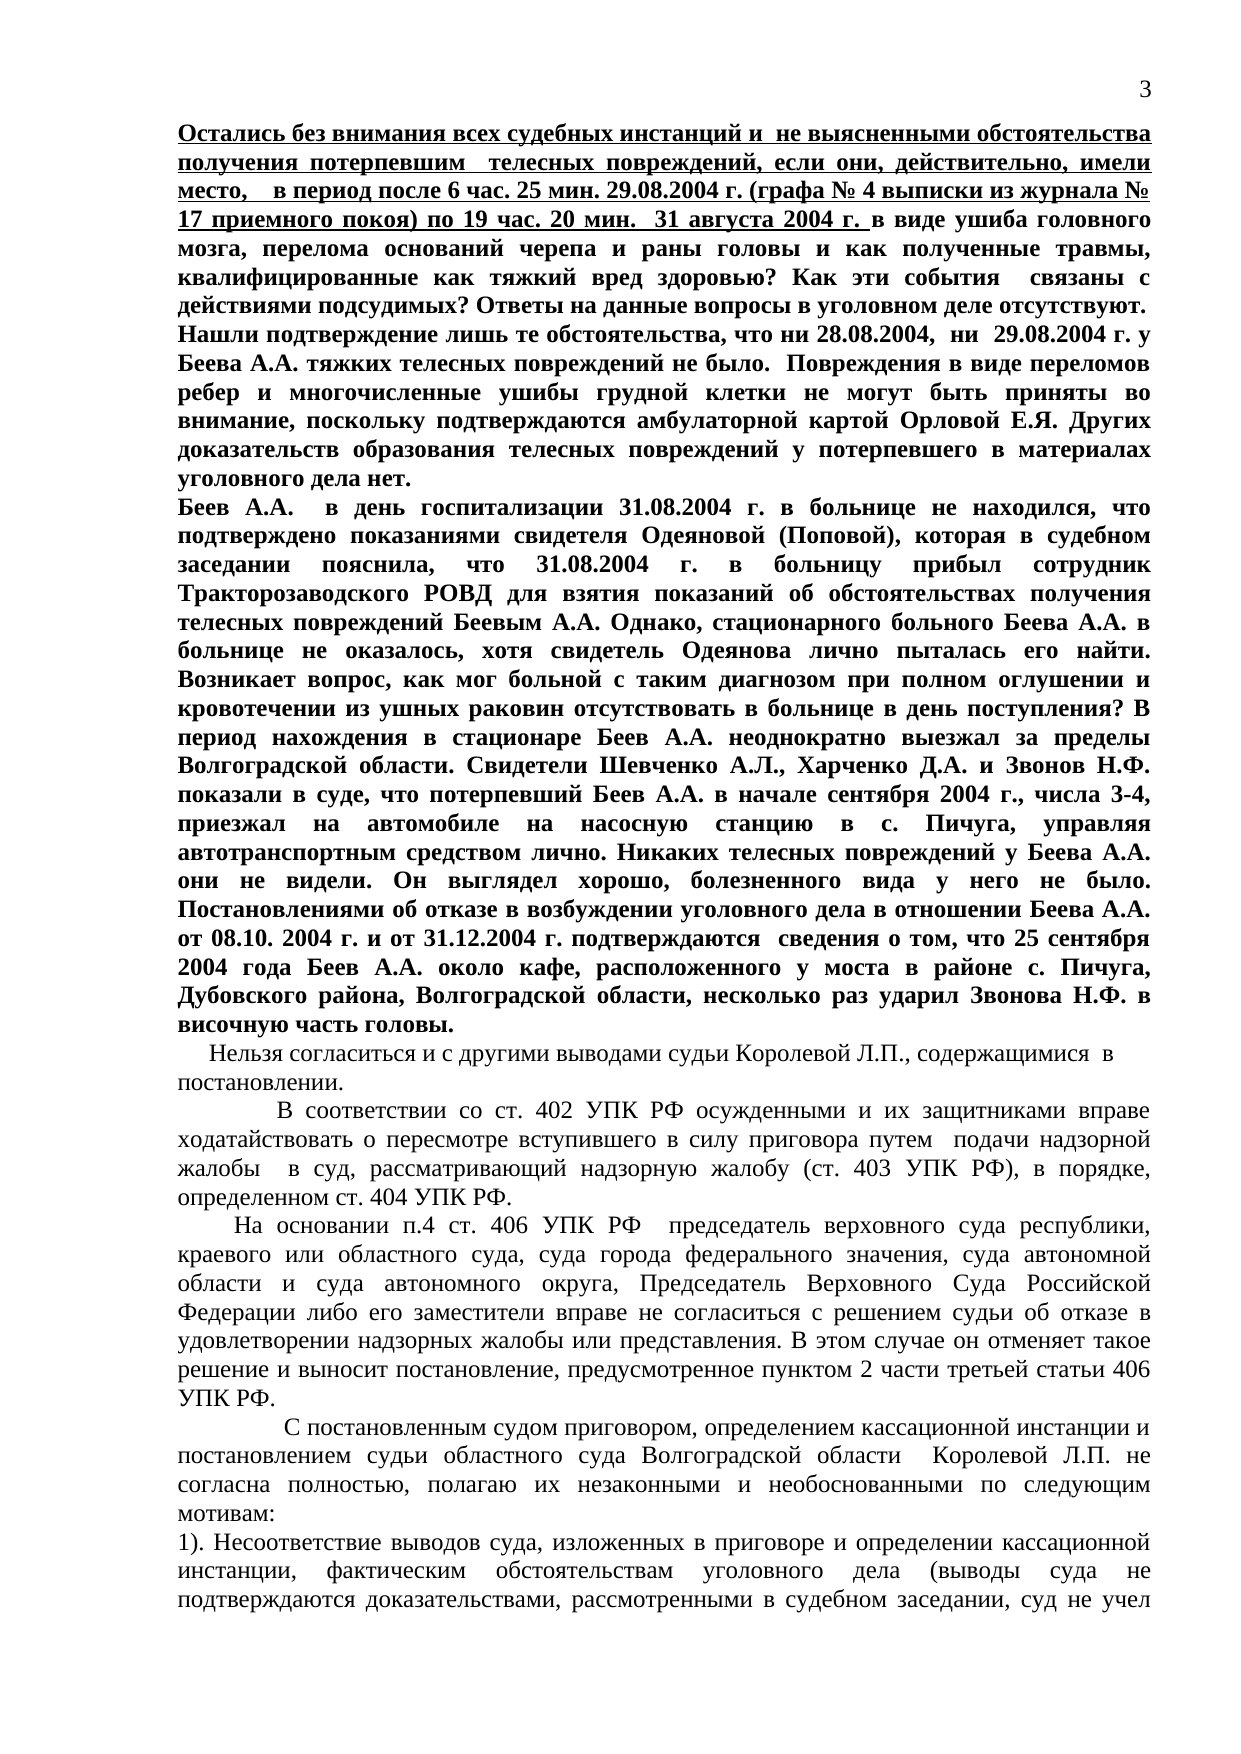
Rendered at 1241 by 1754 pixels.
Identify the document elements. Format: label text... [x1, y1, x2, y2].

text Нашли подтверждение лишь те обстоятельства, что ни 28.08.2004, ни 29.08.2004 г. у Беева А.А. тяжких телесных повреждений не было. Повреждения в виде переломов ребер и многочисленные ушибы грудной клетки не могут быть приняты во внимание, поскольку подтверждаются амбулаторной картой Орловой Е.Я. Других доказательств образования телесных повреждений у потерпевшего в материалах уголовного дела нет. [177, 319, 1152, 492]
text С постановленным судом приговором, определением кассационной инстанции и постановлением судьи областного суда Волгоградской области Королевой Л.П. не согласна полностью, полагаю их незаконными и необоснованными по следующим мотивам: [177, 1412, 1152, 1527]
text В соответствии со ст. 402 УПК РФ осужденными и их защитниками вправе ходатайствовать о пересмотре вступившего в силу приговора путем подачи надзорной жалобы в суд, рассматривающий надзорную жалобу (ст. 403 УПК РФ), в порядке, определенном ст. 404 УПК РФ. [177, 1096, 1152, 1211]
text Нельзя согласиться и с другими выводами судьи Королевой Л.П., содержащимися в постановлении. [177, 1038, 1152, 1096]
text Остались без внимания всех судебных инстанций и не выясненными обстоятельства получения потерпевшим телесных повреждений, если они, действительно, имели место, в период после 6 час. 25 мин. 29.08.2004 г. (графа № 4 выписки из журнала № 17 приемного покоя) по 19 час. 20 мин. 31 августа . в виде ушиба головного мозга, перелома оснований черепа и раны головы и как полученные травмы, квалифицированные как тяжкий вред здоровью? Как эти события связаны с действиями подсудимых? Ответы на данные вопросы в уголовном деле отсутствуют. [177, 173, 1152, 319]
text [177, 1527, 1152, 1613]
text Беев А.А. в день госпитализации 31.08.2004 г. в больнице не находился, что подтверждено показаниями свидетеля Одеяновой (Поповой), которая в судебном заседании пояснила, что 31.08.2004 г. в больницу прибыл сотрудник Тракторозаводского РОВД для взятия показаний об обстоятельствах получения телесных повреждений Беевым А.А. Однако, стационарного больного Беева А.А. в больнице не оказалось, хотя свидетель Одеянова лично пыталась его найти. Возникает вопрос, как мог больной с таким диагнозом при полном оглушении и кровотечении из ушных раковин отсутствовать в больнице в день поступления? В период нахождения в стационаре Беев А.А. неоднократно выезжал за пределы Волгоградской области. Свидетели Шевченко А.Л., Харченко Д.А. и Звонов Н.Ф. показали в суде, что потерпевший Беев А.А. в начале сентября ., числа 3-4, приезжал на автомобиле на насосную станцию в с. Пичуга, управляя автотранспортным средством лично. Никаких телесных повреждений у Беева А.А. они не видели. Он выглядел хорошо, болезненного вида у него не было. Постановлениями об отказе в возбуждении уголовного дела в отношении Беева А.А. от 08.10. . и от 31.12.2004 г. подтверждаются сведения о том, что 25 сентября 2004 года Беев А.А. около кафе, расположенного у моста в районе с. Пичуга, Дубовского района, Волгоградской области, несколько раз ударил Звонова Н.Ф. в височную часть головы. [177, 492, 1152, 1038]
text На основании п.4 ст. 406 УПК РФ председатель верховного суда республики, краевого или областного суда, суда города федерального значения, суда автономной области и суда автономного округа, Председатель Верховного Суда Российской Федерации либо его заместители вправе не согласиться с решением судьи об отказе в удовлетворении надзорных жалобы или представления. В этом случае он отменяет такое решение и выносит постановление, предусмотренное пунктом 2 части третьей статьи 406 УПК РФ. [177, 1211, 1152, 1412]
